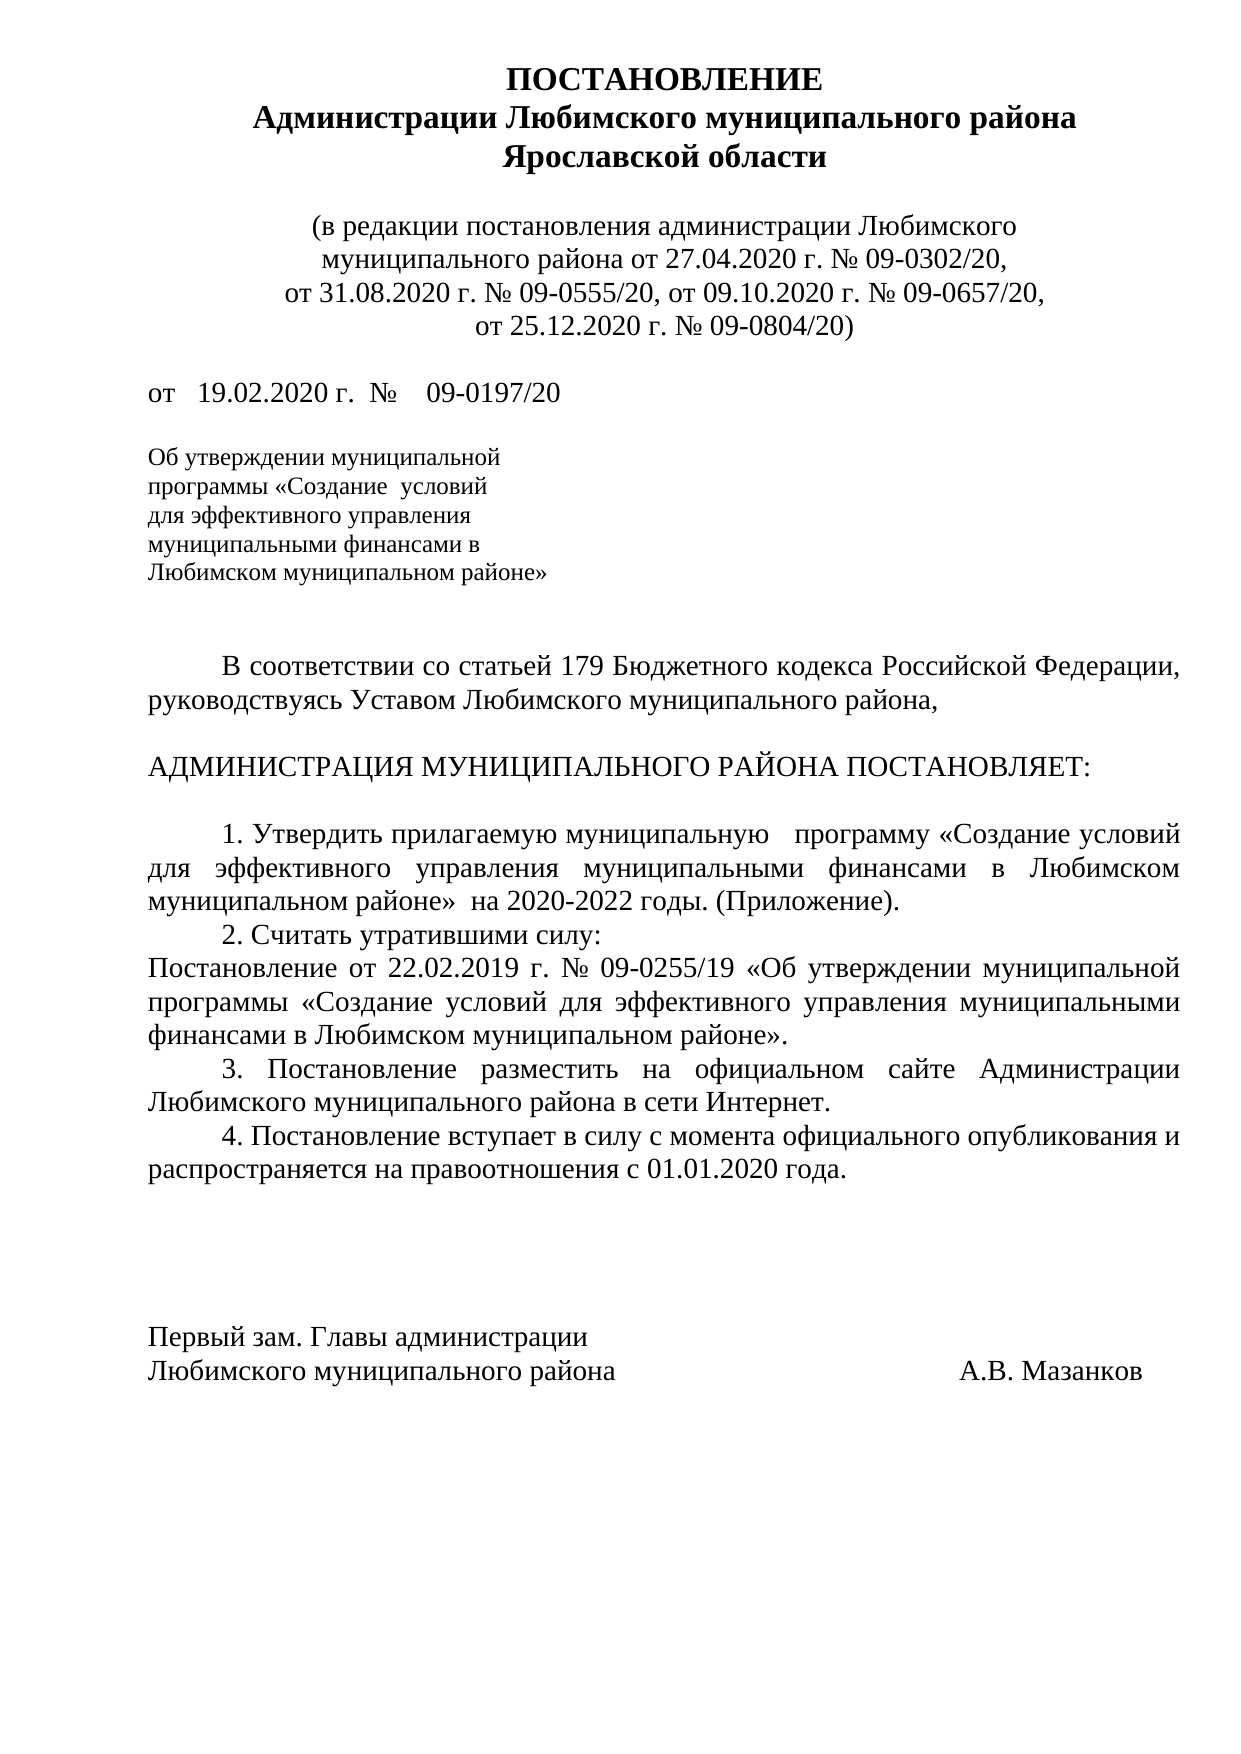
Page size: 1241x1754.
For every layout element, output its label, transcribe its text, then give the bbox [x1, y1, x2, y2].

text Ярославской области [148, 136, 1181, 174]
text Об утверждении муниципальной [148, 442, 1181, 471]
text 2. Считать утратившими силу: [148, 917, 1181, 950]
text 4. Постановление вступает в силу с момента официального опубликования и распространяется на правоотношения с 01.01.2020 года. [148, 1118, 1181, 1185]
text (в редакции постановления администрации Любимского [148, 208, 1181, 241]
text Любимском муниципальном районе» [148, 557, 1181, 586]
text Первый зам. Главы администрации [148, 1319, 1181, 1353]
text Любимского муниципального района А.В. Мазанков [148, 1353, 1181, 1386]
text ПОСТАНОВЛЕНИЕ [148, 59, 1181, 97]
text муниципального района от 27.04.2020 г. № 09-0302/20, [148, 241, 1181, 275]
text Постановление от 22.02.2019 г. № 09-0255/19 «Об утверждении муниципальной программы «Создание условий для эффективного управления муниципальными финансами в Любимском муниципальном районе». [148, 950, 1181, 1051]
text 1. Утвердить прилагаемую муниципальную программу «Создание условий для эффективного управления муниципальными финансами в Любимском муниципальном районе» на 2020-2022 годы. (Приложение). [148, 816, 1181, 917]
text Администрации Любимского муниципального района [148, 97, 1181, 136]
text для эффективного управления [148, 500, 1181, 529]
text АДМИНИСТРАЦИЯ МУНИЦИПАЛЬНОГО РАЙОНА ПОСТАНОВЛЯЕТ: [148, 749, 1181, 783]
text от 31.08.2020 г. № 09-0555/20, от 09.10.2020 г. № 09-0657/20, [148, 275, 1181, 308]
text В соответствии со статьей 179 Бюджетного кодекса Российской Федерации, руководствуясь Уставом Любимского муниципального района, [148, 648, 1181, 716]
text от 25.12.2020 г. № 09-0804/20) [148, 308, 1181, 342]
text программы «Создание условий [148, 471, 1181, 500]
text 3. Постановление разместить на официальном сайте Администрации Любимского муниципального района в сети Интернет. [148, 1051, 1181, 1118]
text муниципальными финансами в [148, 529, 1181, 557]
text от 19.02.2020 г. № 09-0197/20 [148, 375, 1181, 409]
